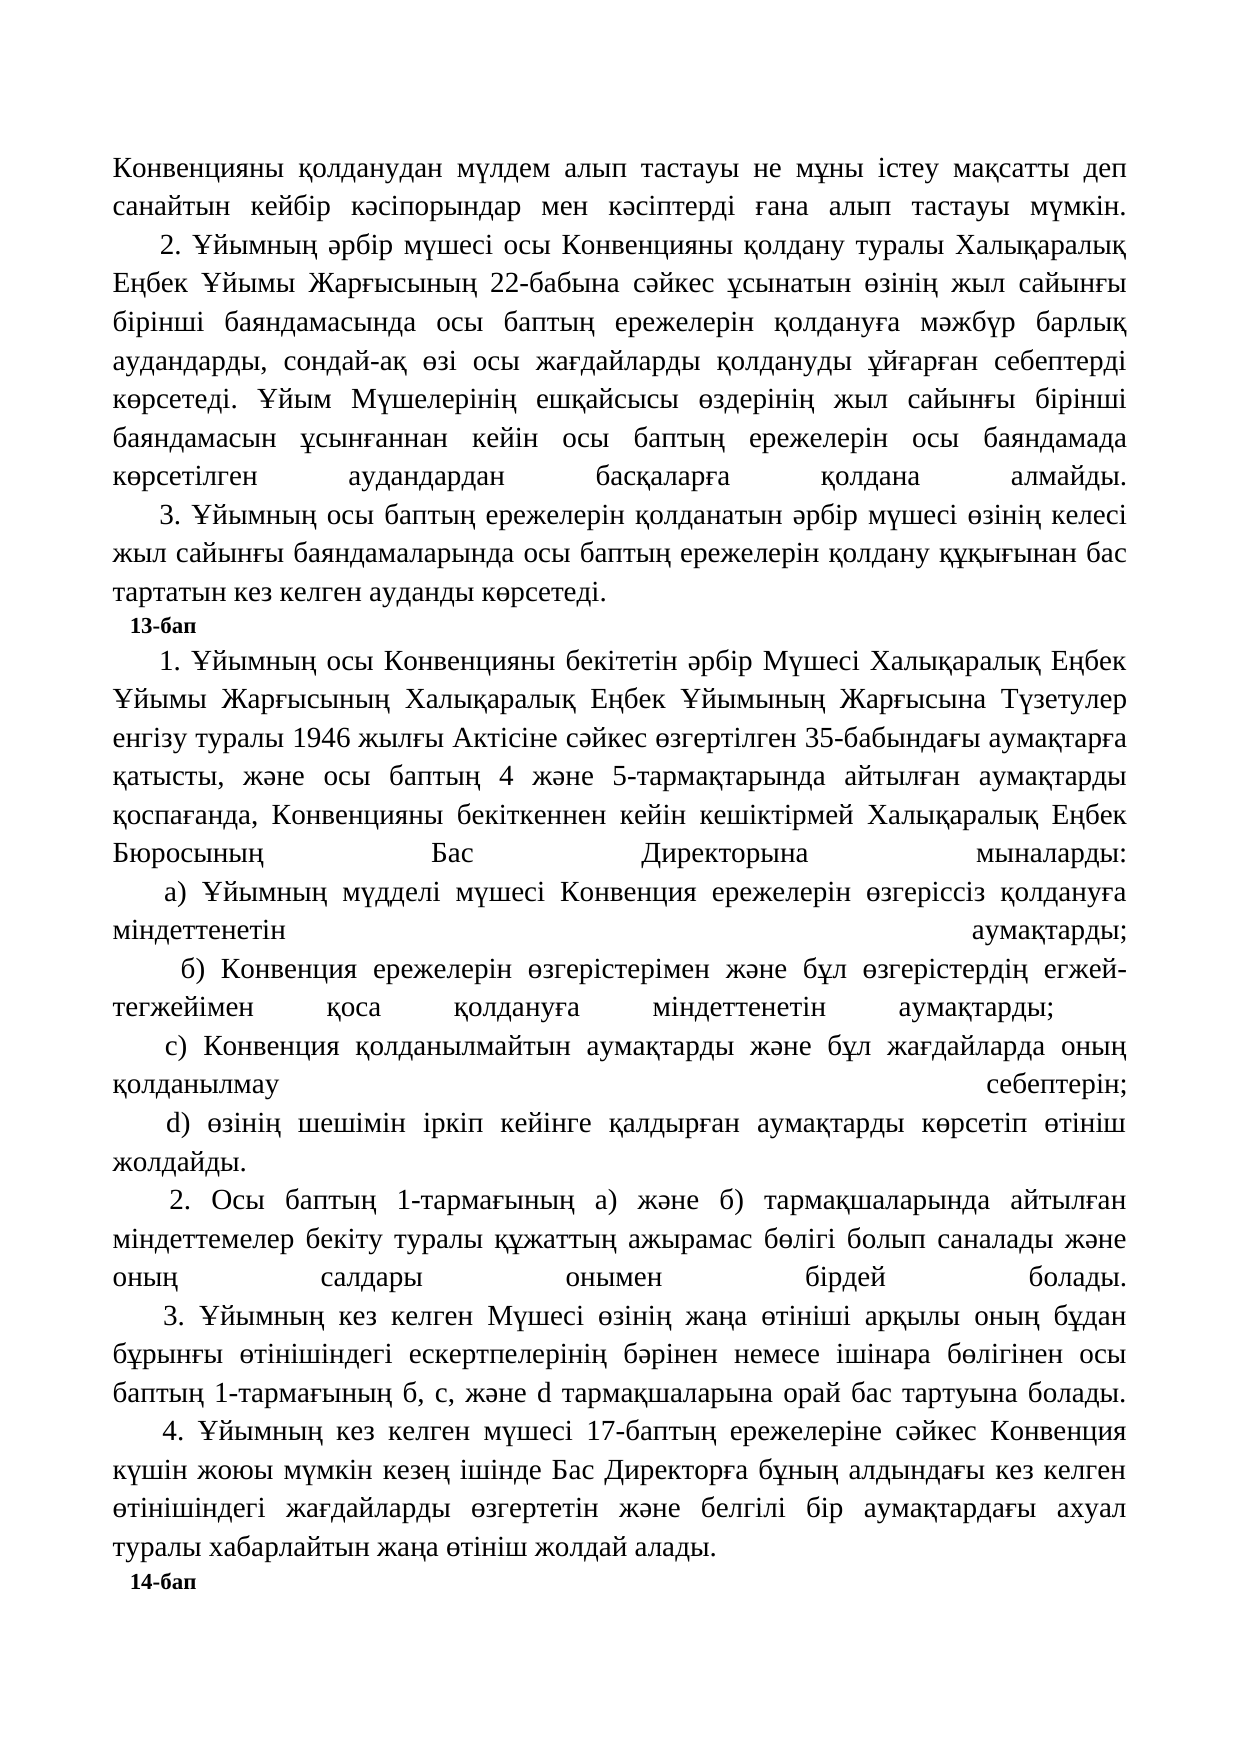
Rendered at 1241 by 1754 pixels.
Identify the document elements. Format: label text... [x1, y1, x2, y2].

text 14-бап [112, 1568, 1128, 1594]
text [112, 150, 1128, 607]
text 1. Ұйымның осы Конвенцияны бекiтетiн әрбiр Мүшесi Халықаралық Еңбек Ұйымы Жарғысының Халықаралық Еңбек Ұйымының Жарғысына Түзетулер енгiзу туралы 1946 жылғы Актiсiне сәйкес өзгертiлген 35-бабындағы аумақтарға қатысты, және осы баптың 4 және 5-тармақтарында айтылған аумақтарды қоспағанда, Конвенцияны бекiткеннен кейiн кешiктiрмей Халықаралық Еңбек Бюросының Бас Директорына мыналарды: а) Ұйымның мүдделi мүшесi Конвенция ережелерiн өзгерiссiз қолдануға мiндеттенетiн аумақтарды; б) Конвенция ережелерiн өзгерiстерiмен және бұл өзгерiстердiң егжей-тегжейiмен қоса қолдануға мiндеттенетiн аумақтарды; с) Конвенция қолданылмайтын аумақтарды және бұл жағдайларда оның қолданылмау себептерiн; d) өзiнiң шешiмiн iркiп кейiнге қалдырған аумақтарды көрсетiп өтiнiш жолдайды. 2. Осы баптың 1-тармағының а) және б) тармақшаларында айтылған мiндеттемелер бекiту туралы құжаттың ажырамас бөлiгi болып саналады және оның салдары онымен бiрдей болады. 3. Ұйымның кез келген Мүшесi өзiнің жаңа өтiнiшi арқылы оның бұдан бұрынғы өтiнiшiндегi ескертпелерiнiң бәрiнен немесе iшiнара бөлiгiнен осы баптың 1-тармағының б, с, және d тармақшаларына орай бас тартуына болады. 4. Ұйымның кез келген мүшесi 17-баптың ережелерiне сәйкес Конвенция күшiн жоюы мүмкiн кезең iшiнде Бас Директорға бұның алдындағы кез келген өтiнiшiндегi жағдайларды өзгертетiн және белгiлi бiр аумақтардағы ахуал туралы хабарлайтын жаңа өтiнiш жолдай алады. [112, 643, 1128, 1563]
text 13-бап [112, 612, 1128, 639]
